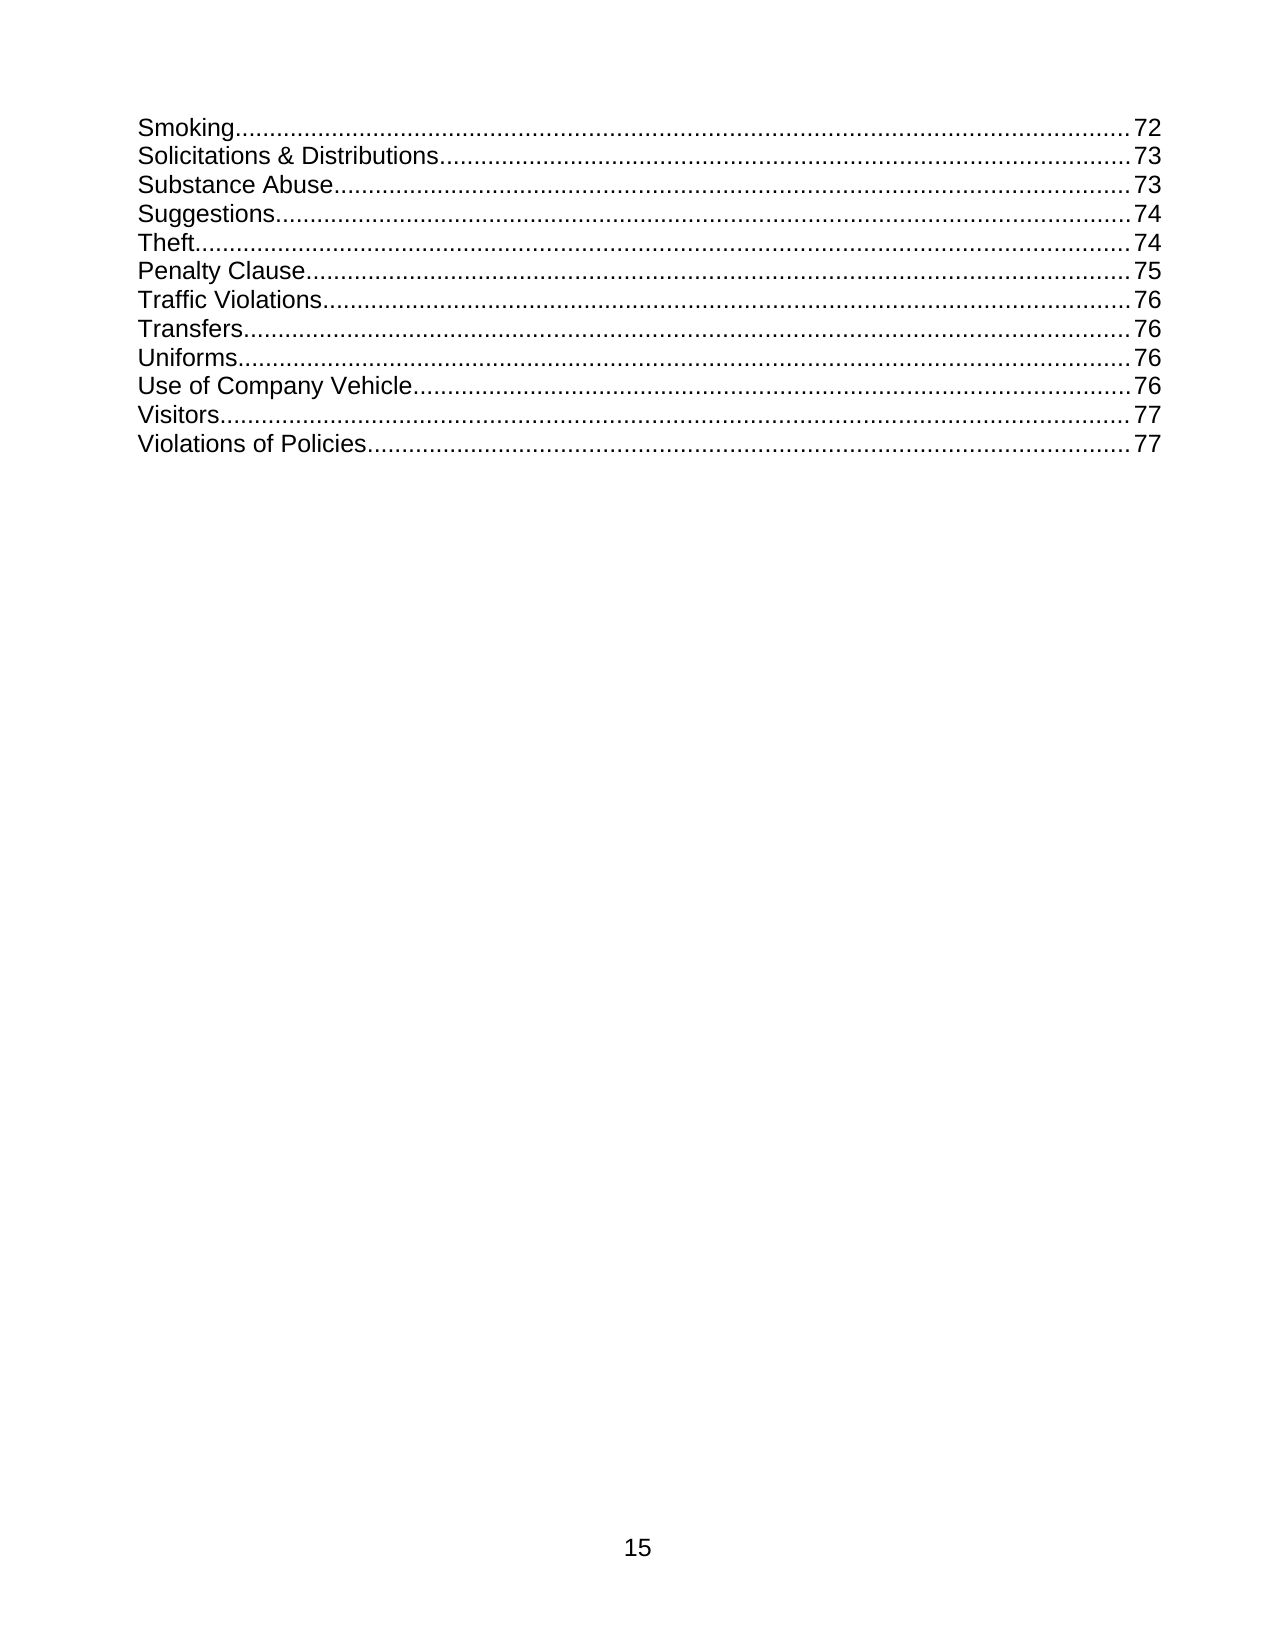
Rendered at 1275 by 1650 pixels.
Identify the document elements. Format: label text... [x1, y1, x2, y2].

text Smoking 72 [137, 112, 1162, 141]
text Violations of Policies 77 [137, 429, 1162, 457]
text Transfers 76 [137, 314, 1162, 342]
text Visitors 77 [137, 400, 1162, 429]
text Uniforms 76 [137, 342, 1162, 371]
text Traffic Violations 76 [137, 285, 1162, 314]
text Substance Abuse 73 [137, 170, 1162, 199]
text Use of Company Vehicle 76 [137, 371, 1162, 400]
text Suggestions 74 [137, 199, 1162, 227]
text Penalty Clause 75 [137, 256, 1162, 285]
text Theft 74 [137, 227, 1162, 256]
text Solicitations & Distributions 73 [137, 141, 1162, 170]
